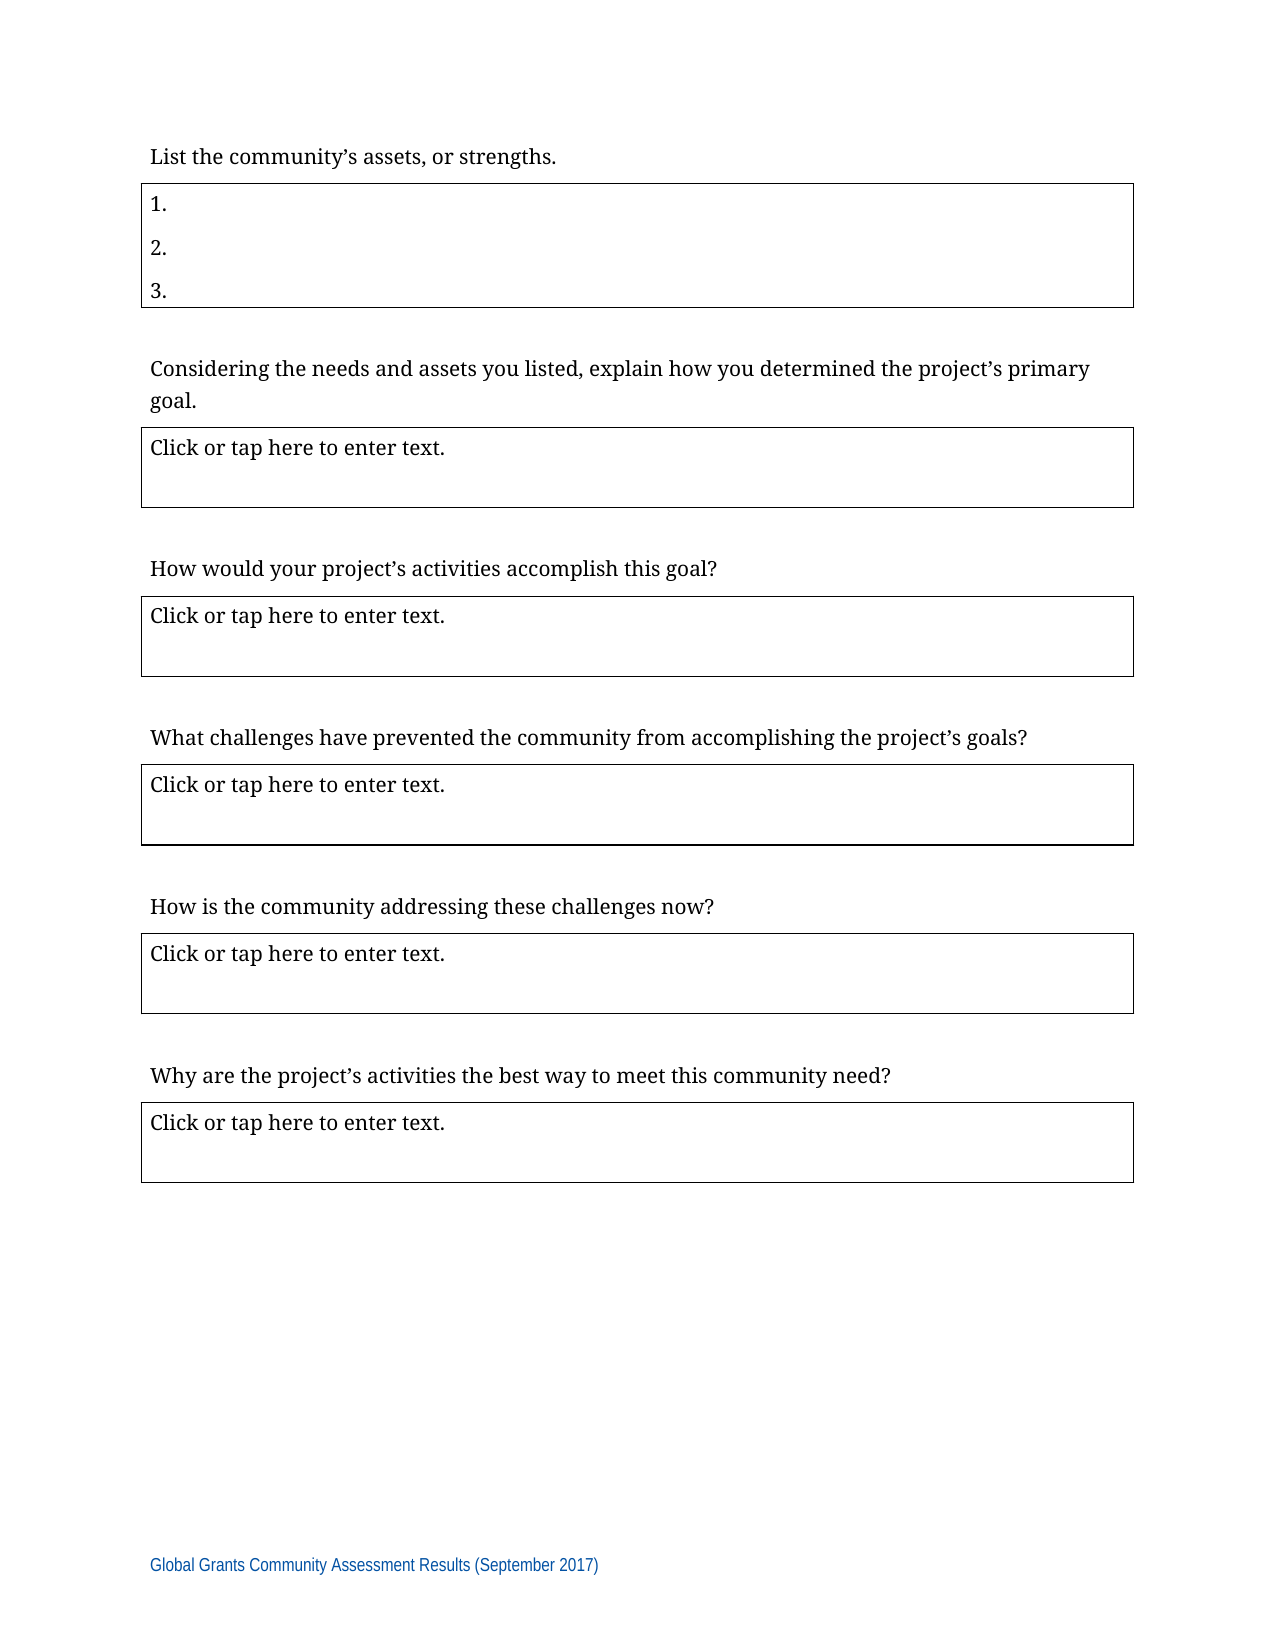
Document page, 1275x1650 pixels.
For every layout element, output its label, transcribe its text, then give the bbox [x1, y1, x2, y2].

text What challenges have prevented the community from accomplishing the project’s goals? [150, 689, 1125, 752]
text How is the community addressing these challenges now? [150, 858, 1125, 921]
text Considering the needs and assets you listed, explain how you determined the project’s primary goal. [150, 321, 1125, 414]
text How would your project’s activities accomplish this goal? [150, 521, 1125, 583]
text List the community’s assets, or strengths. [150, 108, 1125, 171]
text Why are the project’s activities the best way to meet this community need? [150, 1027, 1125, 1089]
